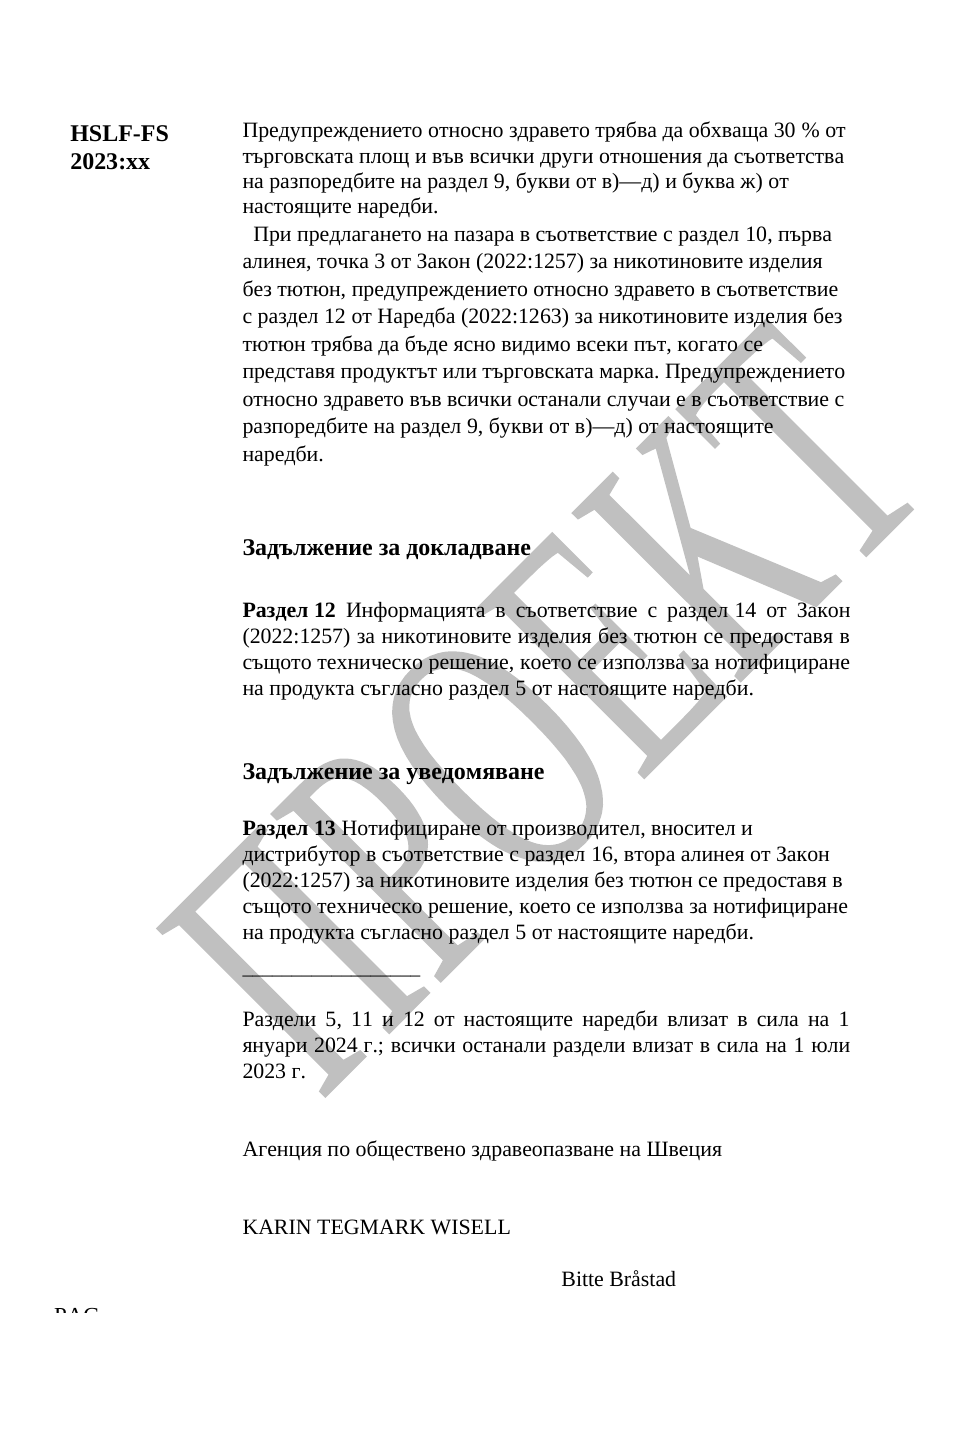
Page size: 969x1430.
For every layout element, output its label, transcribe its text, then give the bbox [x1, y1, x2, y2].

text karin tegmark wisell [242, 1214, 851, 1240]
text Bitte Bråstad [561, 1266, 851, 1292]
text Агенция по обществено здравеопазване на Швеция [242, 1136, 851, 1162]
text Раздели 5, 11 и 12 от настоящите наредби влизат в сила на 1 януари 2024 г.; всички останали раздели влизат в сила на 1 юли 2023 г. [242, 1005, 851, 1083]
text Раздел 12 Информацията в съответствие с раздел 14 от Закон (2022:1257) за никотиновите изделия без тютюн се предоставя в същото техническо решение, което се използва за нотифициране на продукта съгласно раздел 5 от настоящите наредби. [242, 597, 851, 700]
text Задължение за уведомяване [242, 757, 851, 785]
text Задължение за докладване [242, 533, 851, 561]
text __________________ [242, 953, 851, 979]
text Раздел 13 Нотифициране от производител, вносител и дистрибутор в съответствие с раздел 16, втора алинея от Закон (2022:1257) за никотиновите изделия без тютюн се предоставя в същото техническо решение, което се използва за нотифициране на продукта съгласно раздел 5 от настоящите наредби. [242, 814, 851, 944]
text При предлагането на пазара в съответствие с раздел 10, първа алинея, точка 3 от Закон (2022:1257) за никотиновите изделия без тютюн, предупреждението относно здравето в съответствие с раздел 12 от Наредба (2022:1263) за никотиновите изделия без тютюн трябва да бъде ясно видимо всеки път, когато се представя продуктът или търговската марка. Предупреждението относно здравето във всички останали случаи е в съответствие с разпоредбите на раздел 9, букви от в)—д) от настоящите наредби. [242, 218, 851, 466]
